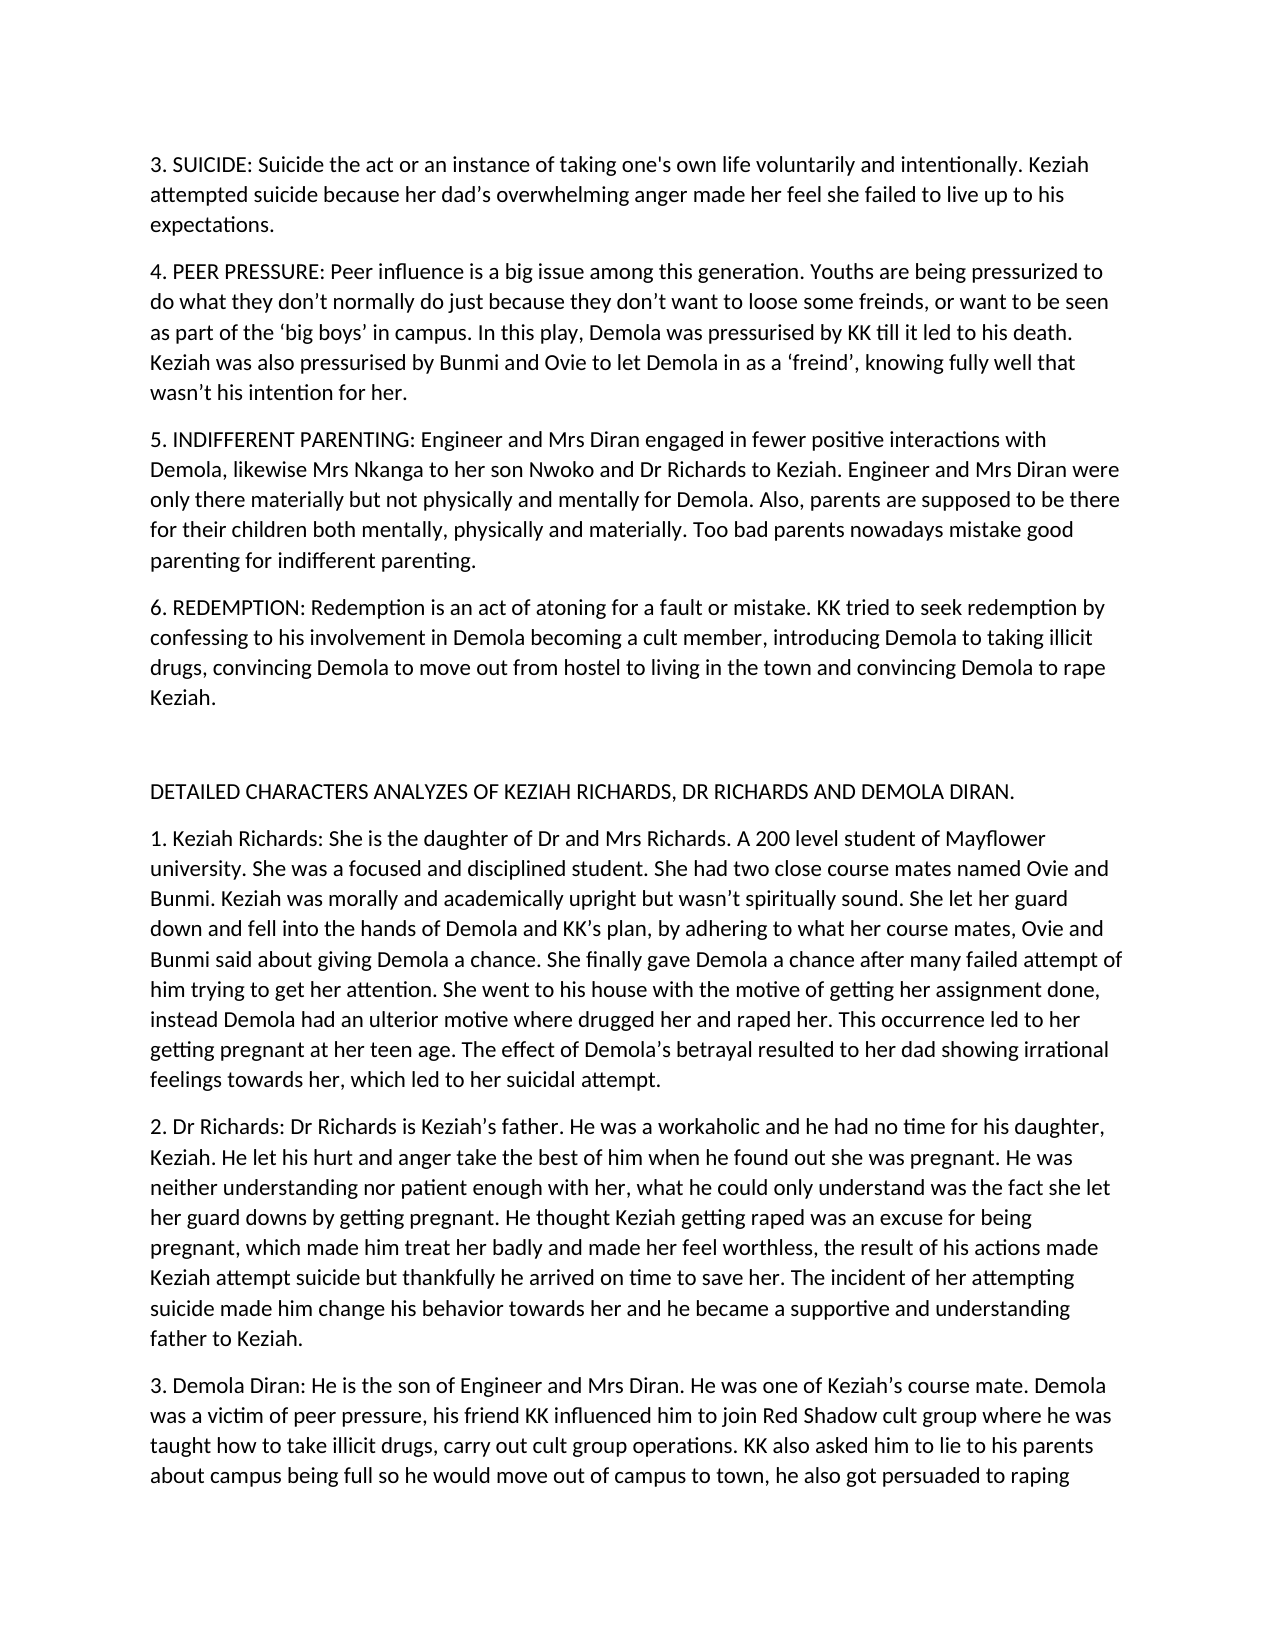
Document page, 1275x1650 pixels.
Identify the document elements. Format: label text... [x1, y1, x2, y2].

text 6. REDEMPTION: Redemption is an act of atoning for a fault or mistake. KK tried to seek redemption by confessing to his involvement in Demola becoming a cult member, introducing Demola to taking illicit drugs, convincing Demola to move out from hostel to living in the town and convincing Demola to rape Keziah. [150, 593, 1125, 711]
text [150, 1371, 1125, 1489]
text 4. PEER PRESSURE: Peer influence is a big issue among this generation. Youths are being pressurized to do what they don’t normally do just because they don’t want to loose some freinds, or want to be seen as part of the ‘big boys’ in campus. In this play, Demola was pressurised by KK till it led to his death. Keziah was also pressurised by Bunmi and Ovie to let Demola in as a ‘freind’, knowing fully well that wasn’t his intention for her. [150, 257, 1125, 406]
text 3. SUICIDE: Suicide the act or an instance of taking one's own life voluntarily and intentionally. Keziah attempted suicide because her dad’s overwhelming anger made her feel she failed to live up to his expectations. [150, 150, 1125, 238]
text 2. Dr Richards: Dr Richards is Keziah’s father. He was a workaholic and he had no time for his daughter, Keziah. He let his hurt and anger take the best of him when he found out she was pregnant. He was neither understanding nor patient enough with her, what he could only understand was the fact she let her guard downs by getting pregnant. He thought Keziah getting raped was an excuse for being pregnant, which made him treat her badly and made her feel worthless, the result of his actions made Keziah attempt suicide but thankfully he arrived on time to save her. The incident of her attempting suicide made him change his behavior towards her and he became a supportive and understanding father to Keziah. [150, 1112, 1125, 1352]
text DETAILED CHARACTERS ANALYZES OF KEZIAH RICHARDS, DR RICHARDS AND DEMOLA DIRAN. [150, 777, 1125, 805]
text 1. Keziah Richards: She is the daughter of Dr and Mrs Richards. A 200 level student of Mayflower university. She was a focused and disciplined student. She had two close course mates named Ovie and Bunmi. Keziah was morally and academically upright but wasn’t spiritually sound. She let her guard down and fell into the hands of Demola and KK’s plan, by adhering to what her course mates, Ovie and Bunmi said about giving Demola a chance. She finally gave Demola a chance after many failed attempt of him trying to get her attention. She went to his house with the motive of getting her assignment done, instead Demola had an ulterior motive where drugged her and raped her. This occurrence led to her getting pregnant at her teen age. The effect of Demola’s betrayal resulted to her dad showing irrational feelings towards her, which led to her suicidal attempt. [150, 824, 1125, 1094]
text 5. INDIFFERENT PARENTING: Engineer and Mrs Diran engaged in fewer positive interactions with Demola, likewise Mrs Nkanga to her son Nwoko and Dr Richards to Keziah. Engineer and Mrs Diran were only there materially but not physically and mentally for Demola. Also, parents are supposed to be there for their children both mentally, physically and materially. Too bad parents nowadays mistake good parenting for indifferent parenting. [150, 425, 1125, 574]
